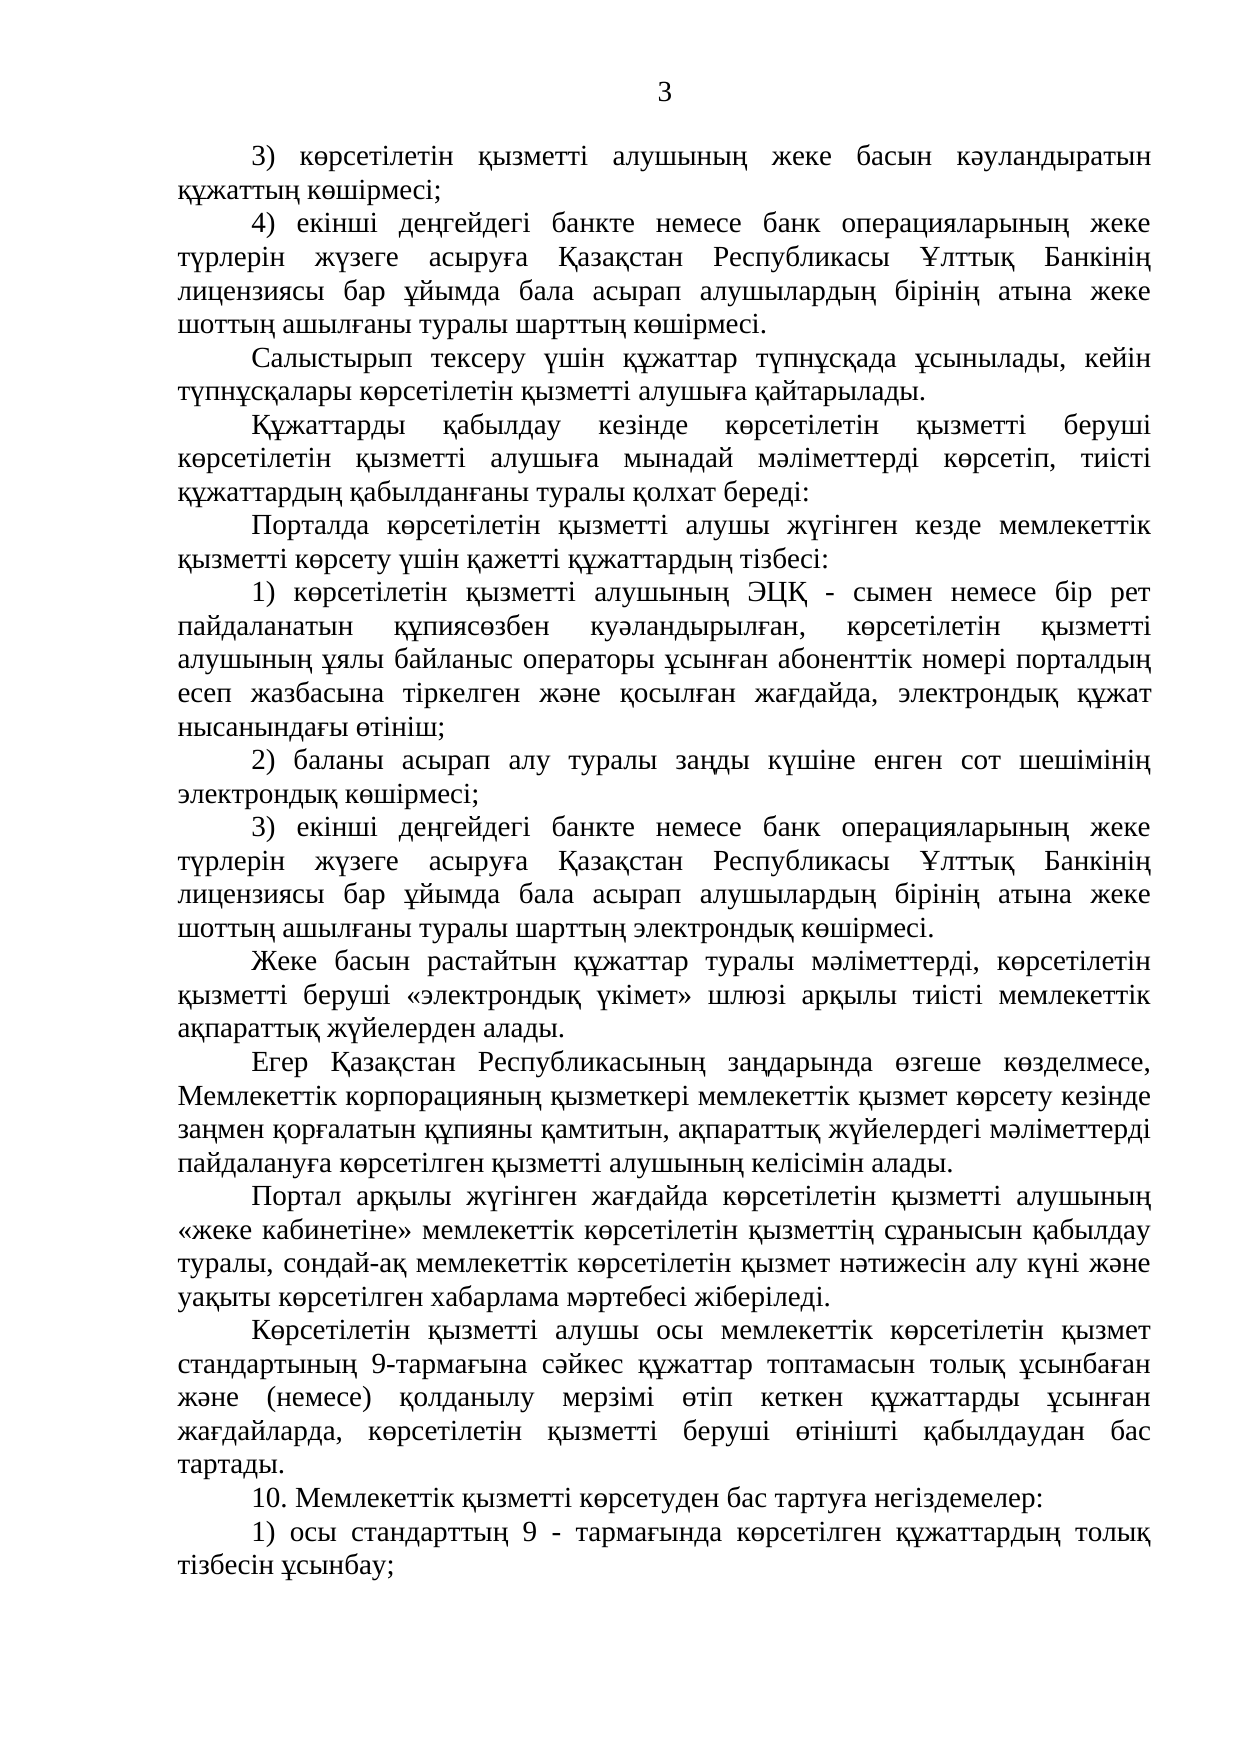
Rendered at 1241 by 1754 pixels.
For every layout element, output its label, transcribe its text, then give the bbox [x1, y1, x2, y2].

text Портал арқылы жүгінген жағдайда көрсетілетін қызметті алушының «жеке кабинетіне» мемлекеттік көрсетілетін қызметтің сұранысын қабылдау туралы, сондай-ақ мемлекеттік көрсетілетін қызмет нәтижесін алу күні және уақыты көрсетілген хабарлама мәртебесі жіберіледі. [177, 1178, 1152, 1312]
text 10. Мемлекеттік қызметті көрсетуден бас тартуға негіздемелер: [177, 1480, 1152, 1514]
text Порталда көрсетілетін қызметті алушы жүгінген кезде мемлекеттік қызметті көрсету үшін қажетті құжаттардың тізбесі: [177, 507, 1152, 574]
text 1) көрсетілетін қызметті алушының ЭЦҚ - сымен немесе бір рет пайдаланатын құпиясөзбен куәландырылған, көрсетілетін қызметті алушының ұялы байланыс операторы ұсынған абоненттік номері порталдың есеп жазбасына тіркелген және қосылған жағдайда, электрондық құжат нысанындағы өтініш; [177, 574, 1152, 742]
text Салыстырып тексеру үшін құжаттар түпнұсқада ұсынылады, кейін түпнұсқалары көрсетілетін қызметті алушыға қайтарылады. [177, 340, 1152, 407]
text 3) екінші деңгейдегі банкте немесе банк операцияларының жеке түрлерін жүзеге асыруға Қазақстан Республикасы Ұлттық Банкінің лицензиясы бар ұйымда бала асырап алушылардың бірінің атына жеке шоттың ашылғаны туралы шарттың электрондық көшірмесі. [177, 809, 1152, 943]
text 1) осы стандарттың 9 - тармағында көрсетілген құжаттардың толық тізбесін ұсынбау; [177, 1514, 1152, 1581]
text 4) екінші деңгейдегі банкте немесе банк операцияларының жеке түрлерін жүзеге асыруға Қазақстан Республикасы Ұлттық Банкінің лицензиясы бар ұйымда бала асырап алушылардың бірінің атына жеке шоттың ашылғаны туралы шарттың көшірмесі. [177, 206, 1152, 340]
text Жеке басын растайтын құжаттар туралы мәліметтерді, көрсетілетін қызметті беруші «электрондық үкімет» шлюзі арқылы тиісті мемлекеттік ақпараттық жүйелерден алады. [177, 943, 1152, 1044]
text Көрсетілетін қызметті алушы осы мемлекеттік көрсетілетін қызмет стандартының 9-тармағына сәйкес құжаттар топтамасын толық ұсынбаған және (немесе) қолданылу мерзімі өтіп кеткен құжаттарды ұсынған жағдайларда, көрсетілетін қызметті беруші өтінішті қабылдаудан бас тартады. [177, 1312, 1152, 1480]
text 2) баланы асырап алу туралы заңды күшіне енген сот шешімінің электрондық көшірмесі; [177, 742, 1152, 809]
text 3) көрсетілетін қызметті алушының жеке басын кәуландыратын құжаттың көшірмесі; [177, 138, 1152, 206]
text Егер Қазақстан Республикасының заңдарында өзгеше көзделмесе, Мемлекеттік корпорацияның қызметкері мемлекеттік қызмет көрсету кезінде заңмен қорғалатын құпияны қамтитын, ақпараттық жүйелердегі мәліметтерді пайдалануға көрсетілген қызметті алушының келісімін алады. [177, 1044, 1152, 1178]
text Құжаттарды қабылдау кезінде көрсетілетін қызметті беруші көрсетілетін қызметті алушыға мынадай мәліметтерді көрсетіп, тиісті құжаттардың қабылданғаны туралы қолхат береді: [177, 407, 1152, 507]
